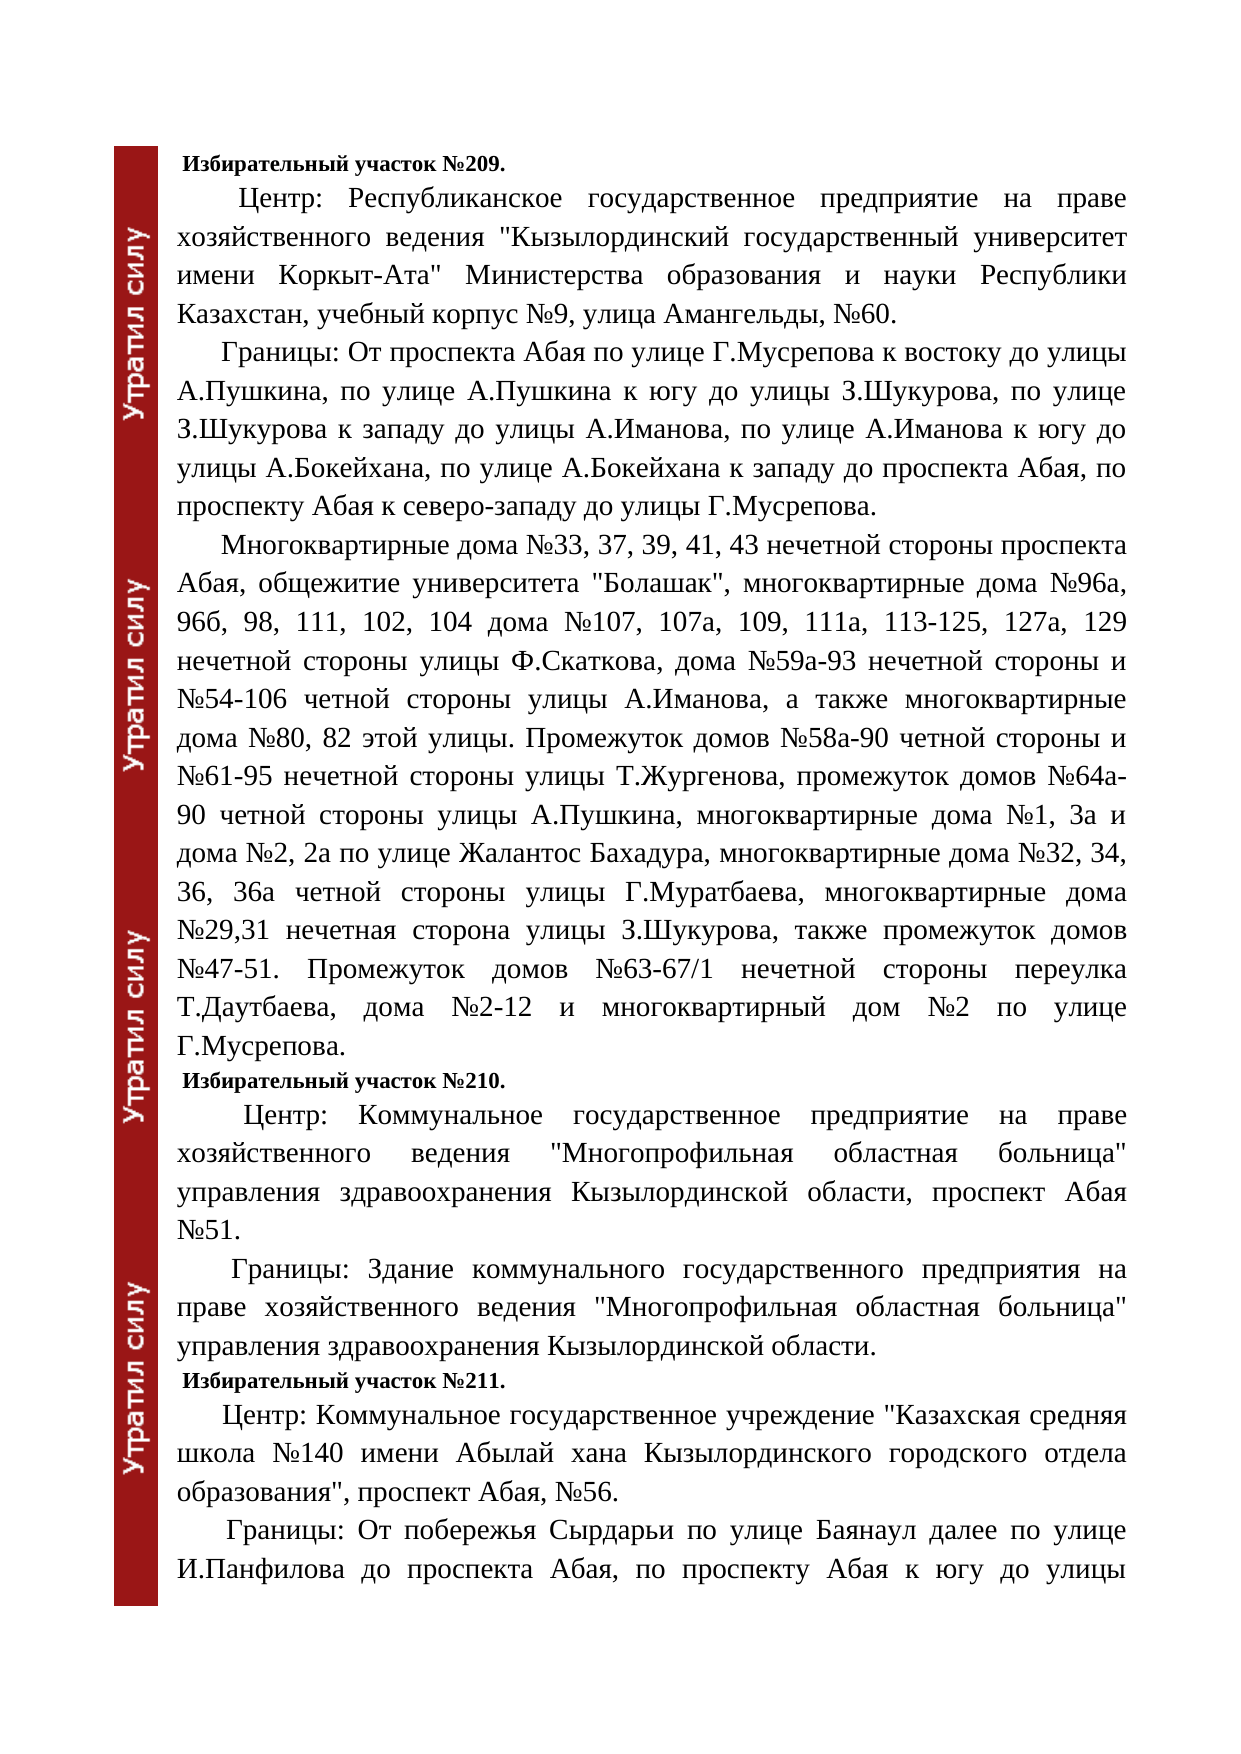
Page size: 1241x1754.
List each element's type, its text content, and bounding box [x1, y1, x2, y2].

picture [114, 1246, 158, 1251]
text Центр: Коммунальное государственное учреждение "Казахская средняя школа №140 имени Абылай хана Кызылординского городского отдела образования", проспект Абая, №56. [112, 1397, 1128, 1507]
text Избирательный участок №211. [112, 1367, 1128, 1393]
text Избирательный участок №209. [112, 150, 1128, 176]
picture [114, 1584, 158, 1606]
picture [114, 146, 158, 150]
text Центр: Республиканское государственное предприятие на праве хозяйственного ведения "Кызылординский государственный университет имени Коркыт-Ата" Министерства образования и науки Республики Казахстан, учебный корпус №9, улица Амангельды, №60. [112, 180, 1128, 329]
picture [114, 1507, 158, 1512]
picture [114, 1093, 158, 1097]
picture [114, 1393, 158, 1397]
picture [114, 329, 158, 334]
text Многоквартирные дома №33, 37, 39, 41, 43 нечетной стороны проспекта Абая, общежитие университета "Болашак", многоквартирные дома №96а, 96б, 98, 111, 102, 104 дома №107, 107а, 109, 111а, 113-125, 127а, 129 нечетной стороны улицы Ф.Скаткова, дома №59а-93 нечетной стороны и №54-106 четной стороны улицы А.Иманова, а также многоквартирные дома №80, 82 этой улицы. Промежуток домов №58а-90 четной стороны и №61-95 нечетной стороны улицы Т.Жургенова, промежуток домов №64а-90 четной стороны улицы А.Пушкина, многоквартирные дома №1, 3а и дома №2, 2а по улице Жалантос Бахадура, многоквартирные дома №32, 34, 36, 36а четной стороны улицы Г.Муратбаева, многоквартирные дома №29,31 нечетная сторона улицы З.Шукурова, также промежуток домов №47-51. Промежуток домов №63-67/1 нечетной стороны переулка Т.Даутбаева, дома №2-12 и многоквартирный дом №2 по улице Г.Мусрепова. [112, 527, 1128, 1062]
text Избирательный участок №210. [112, 1067, 1128, 1093]
picture [114, 522, 158, 527]
picture [114, 1362, 158, 1367]
picture [114, 176, 158, 180]
text Границы: Здание коммунального государственного предприятия на праве хозяйственного ведения "Многопрофильная областная больница" управления здравоохранения Кызылординской области. [112, 1251, 1128, 1362]
text Центр: Коммунальное государственное предприятие на праве хозяйственного ведения "Многопрофильная областная больница" управления здравоохранения Кызылординской области, проспект Абая №51. [112, 1097, 1128, 1246]
text Границы: От проспекта Абая по улице Г.Мусрепова к востоку до улицы А.Пушкина, по улице А.Пушкина к югу до улицы З.Шукурова, по улице З.Шукурова к западу до улицы А.Иманова, по улице А.Иманова к югу до улицы А.Бокейхана, по улице А.Бокейхана к западу до проспекта Абая, по проспекту Абая к северо-западу до улицы Г.Мусрепова. [112, 334, 1128, 522]
picture [114, 1062, 158, 1067]
